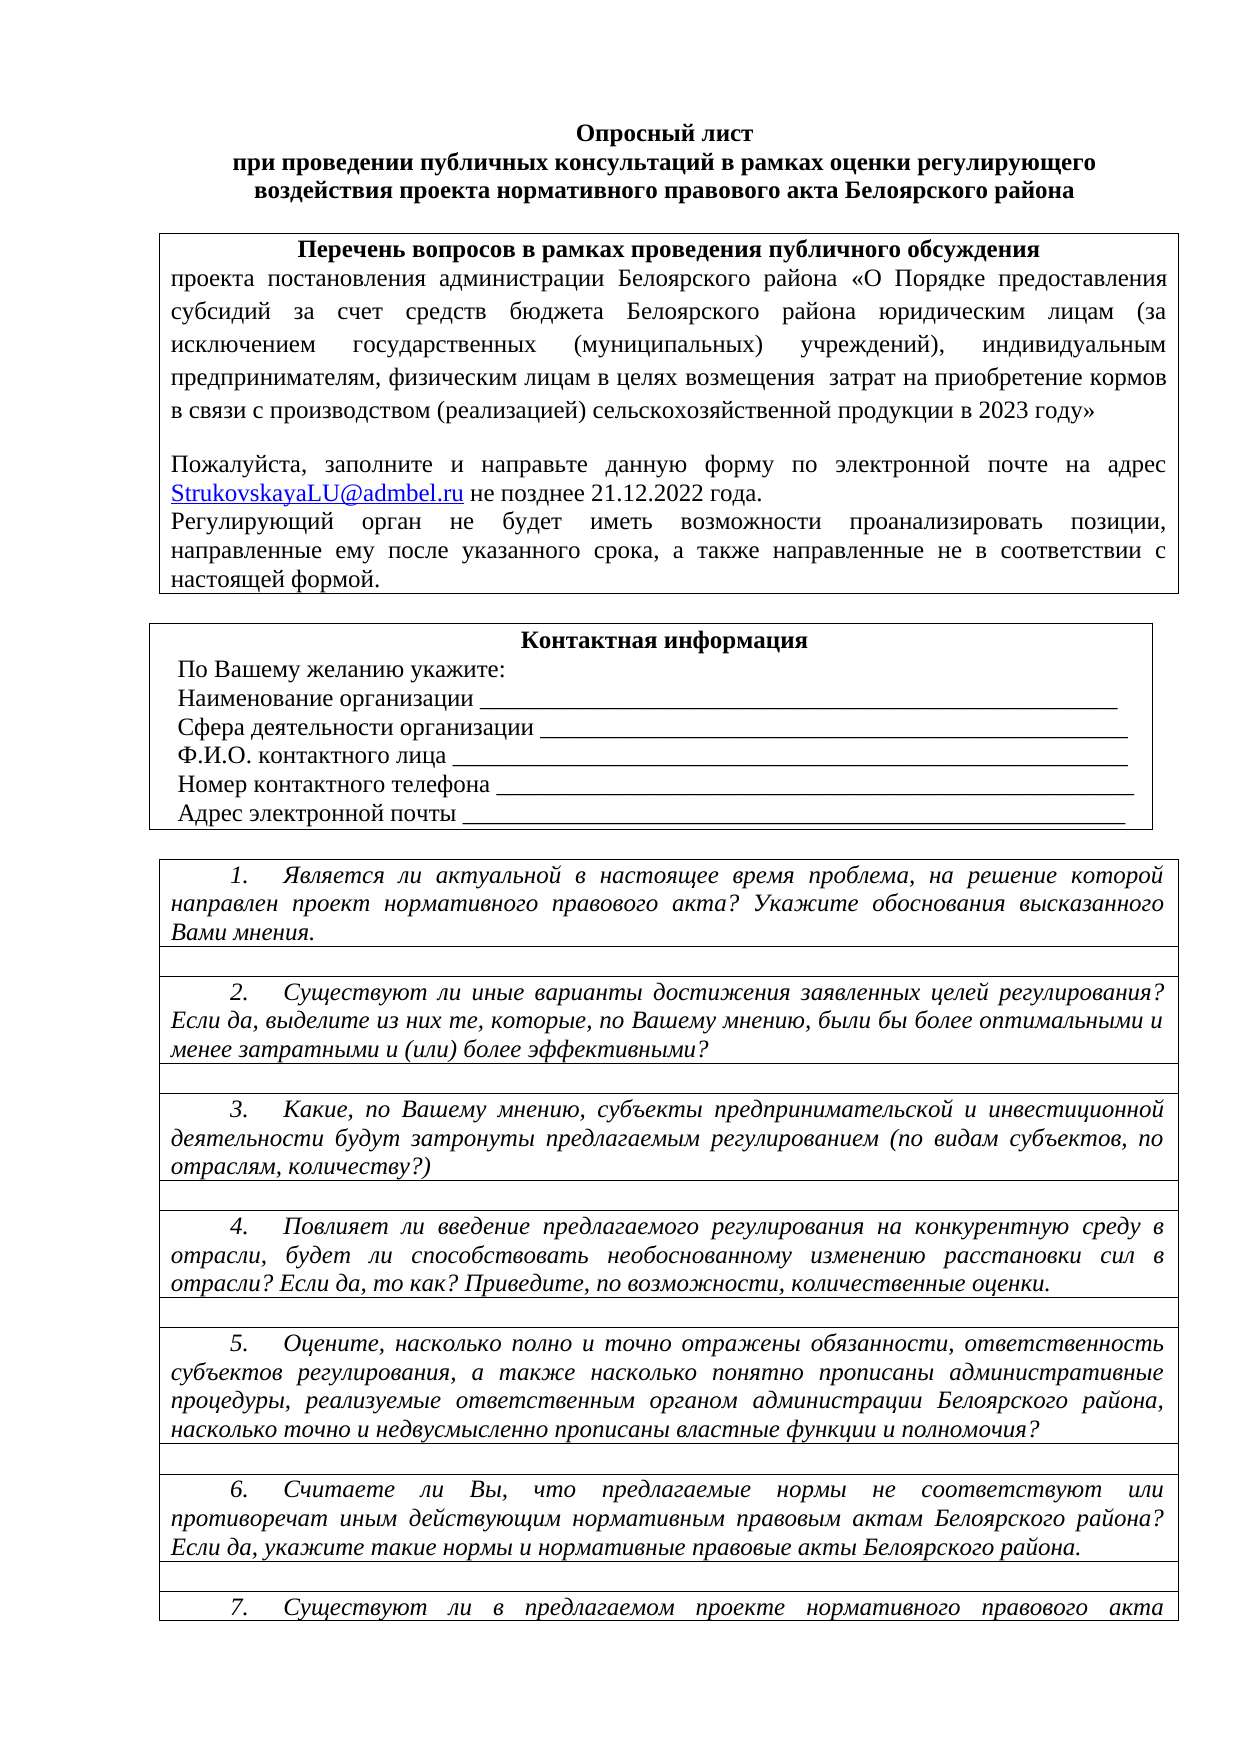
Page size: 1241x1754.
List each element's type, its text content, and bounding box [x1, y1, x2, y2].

text Ф.И.О. контактного лица ______________________________________________________ [177, 741, 1152, 769]
table_cell Считаете ли Вы, что предлагаемые нормы не соответствуют или противоречат иным действующим нормативным правовым актам Белоярского района? Если да, укажите такие нормы и нормативные правовые акты Белоярского района. [160, 1475, 1178, 1561]
table_cell [160, 1181, 1178, 1210]
table_cell [160, 947, 1178, 976]
table_cell Какие, по Вашему мнению, субъекты предпринимательской и инвестиционной деятельности будут затронуты предлагаемым регулированием (по видам субъектов, по отраслям, количеству?) [160, 1094, 1178, 1180]
table_cell Существуют ли иные варианты достижения заявленных целей регулирования? Если да, выделите из них те, которые, по Вашему мнению, были бы более оптимальными и менее затратными и (или) более эффективными? [160, 977, 1178, 1063]
table_cell Повлияет ли введение предлагаемого регулирования на конкурентную среду в отрасли, будет ли способствовать необоснованному изменению расстановки сил в отрасли? Если да, то как? Приведите, по возможности, количественные оценки. [160, 1211, 1178, 1297]
table_cell Оцените, насколько полно и точно отражены обязанности, ответственность субъектов регулирования, а также насколько понятно прописаны административные процедуры, реализуемые ответственным органом администрации Белоярского района, насколько точно и недвусмысленно прописаны властные функции и полномочия? [160, 1328, 1178, 1443]
table_cell [160, 1444, 1178, 1473]
table_header Является ли актуальной в настоящее время проблема, на решение которой направлен проект нормативного правового акта? Укажите обоснования высказанного Вами мнения. [160, 860, 1178, 946]
table_cell [160, 1562, 1178, 1591]
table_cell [160, 1592, 1178, 1620]
table_cell [160, 1064, 1178, 1093]
text По Вашему желанию укажите: [177, 654, 1152, 683]
text Контактная информация [150, 624, 1152, 654]
text Номер контактного телефона ___________________________________________________ [177, 769, 1152, 795]
text Опросный лист [177, 118, 1152, 147]
table_cell [160, 1298, 1178, 1327]
text при проведении публичных консультаций в рамках оценки регулирующего воздействия проекта нормативного правового акта Белоярского района [177, 147, 1152, 204]
text Адрес электронной почты _____________________________________________________ [150, 795, 1152, 829]
table_header Перечень вопросов в рамках проведения публичного обсуждения проекта постановления администрации Белоярского района «О Порядке предоставления субсидий за счет средств бюджета Белоярского района юридическим лицам (за исключением государственных (муниципальных) учреждений), индивидуальным предпринимателям, физическим лицам в целях возмещения затрат на приобретение кормов в связи с производством (реализацией) сельскохозяйственной продукции в 2023 году» Пожалуйста, заполните и направьте данную форму по электронной почте на адрес StrukovskayaLU@admbel.ru не позднее 21.12.2022 года. Регулирующий орган не будет иметь возможности проанализировать позиции, направленные ему после указанного срока, а также направленные не в соответствии с настоящей формой. [160, 234, 1178, 593]
text Наименование организации ___________________________________________________ [177, 683, 1152, 712]
text Сфера деятельности организации _______________________________________________ [177, 712, 1152, 741]
